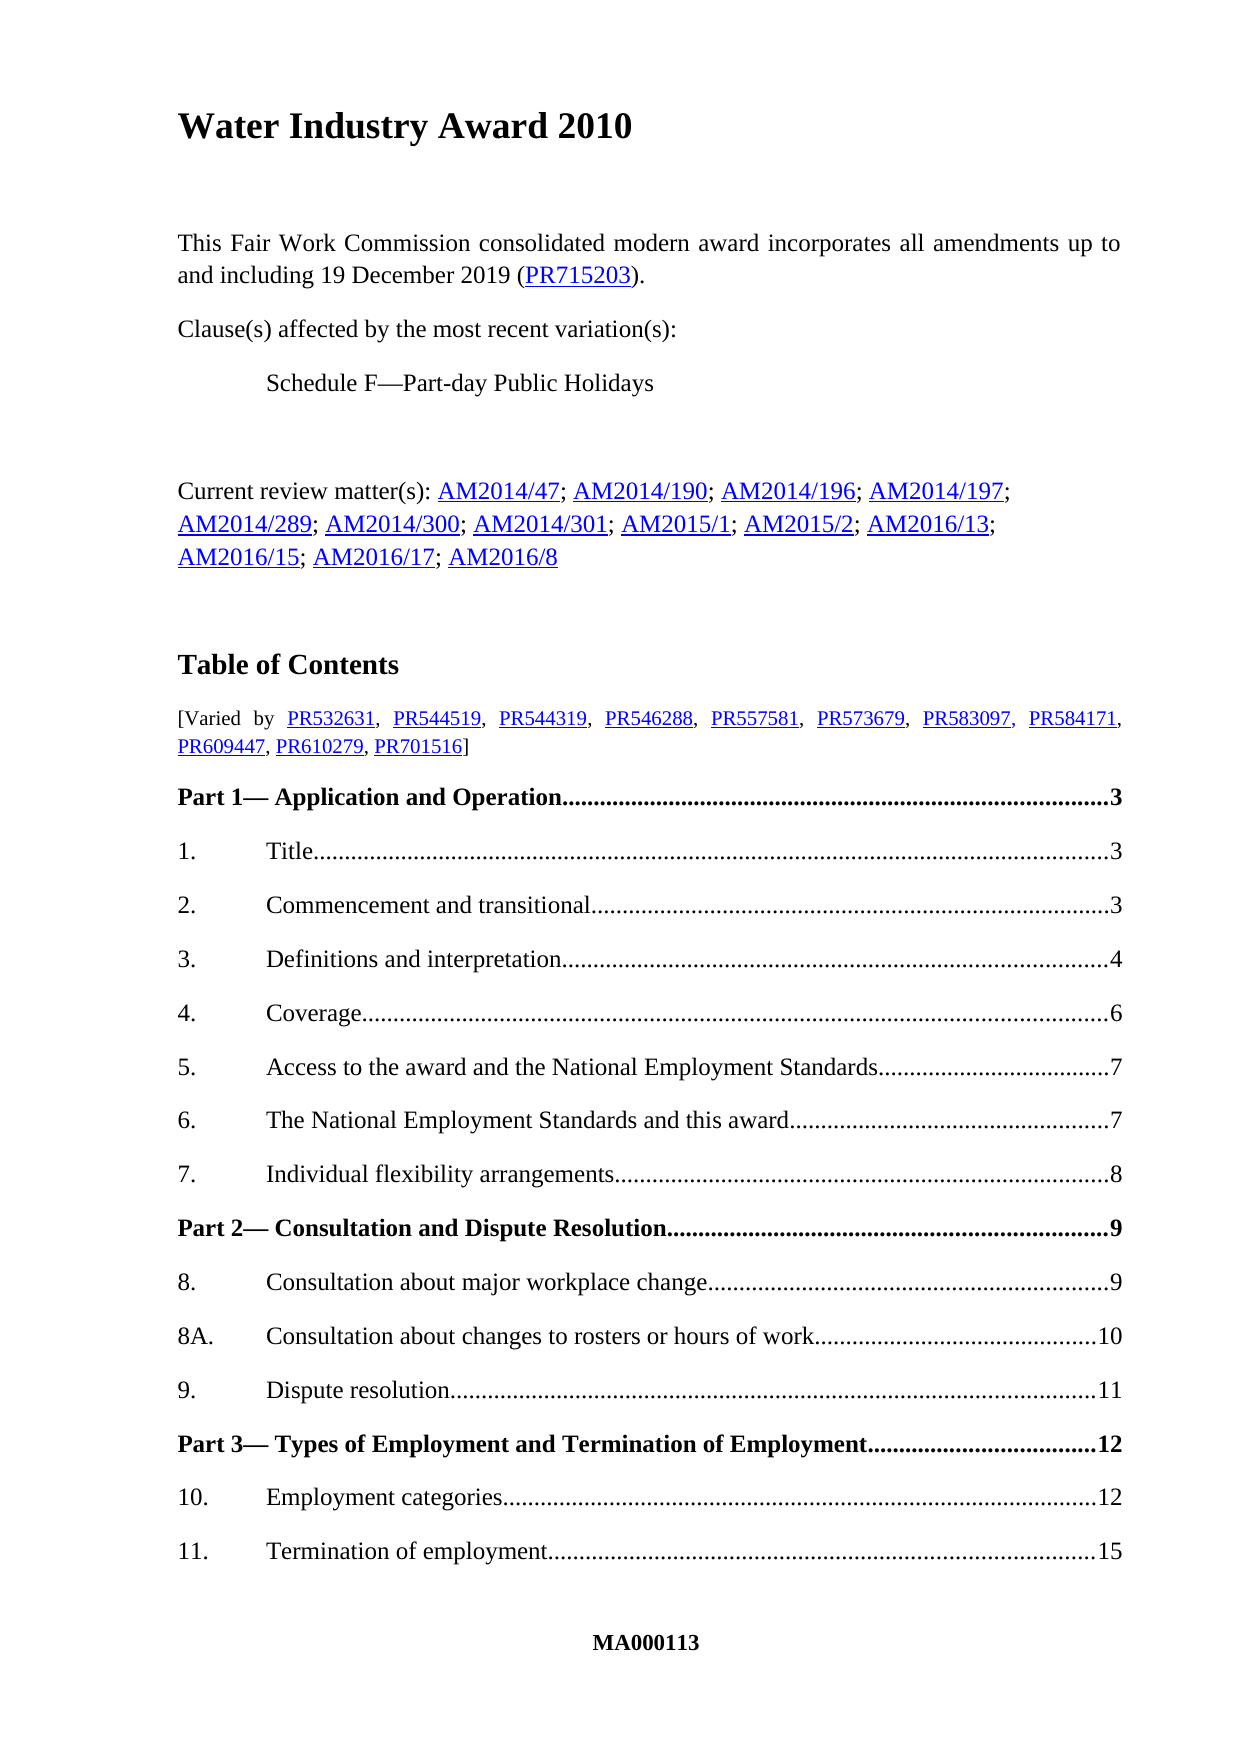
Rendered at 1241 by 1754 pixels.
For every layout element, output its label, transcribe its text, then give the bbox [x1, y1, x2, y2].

text [Varied by PR532631, PR544519, PR544319, PR546288, PR557581, PR573679, PR583097, PR584171, PR609447, PR610279, PR701516] [177, 706, 1122, 758]
text 2. Commencement and transitional 3 [177, 890, 1122, 919]
text Part 3— Types of Employment and Termination of Employment 12 [177, 1429, 1122, 1457]
text This Fair Work Commission consolidated modern award incorporates all amendments up to and including 19 December 2019 (PR715203). [177, 228, 1122, 289]
text 1. Title 3 [177, 836, 1122, 865]
text 9. Dispute resolution 11 [177, 1375, 1122, 1403]
text 6. The National Employment Standards and this award 7 [177, 1106, 1122, 1134]
text 8A. Consultation about changes to rosters or hours of work 10 [177, 1321, 1122, 1350]
text Clause(s) affected by the most recent variation(s): [177, 314, 1122, 343]
text Schedule F—Part-day Public Holidays [177, 368, 1122, 397]
text Current review matter(s): AM2014/47; AM2014/190; AM2014/196; AM2014/197; AM2014/289; AM2014/300; AM2014/301; AM2015/1; AM2015/2; AM2016/13; AM2016/15; AM2016/17; AM2016/8 [177, 476, 1122, 571]
text 5. Access to the award and the National Employment Standards 7 [177, 1052, 1122, 1080]
text Table of Contents [177, 647, 1122, 681]
text 10. Employment categories 12 [177, 1482, 1122, 1511]
text Part 2— Consultation and Dispute Resolution 9 [177, 1213, 1122, 1242]
text Water Industry Award 2010 [177, 103, 1122, 146]
text 11. Termination of employment 15 [177, 1536, 1122, 1565]
text Part 1— Application and Operation 3 [177, 782, 1122, 811]
text 8. Consultation about major workplace change 9 [177, 1267, 1122, 1296]
text 7. Individual flexibility arrangements 8 [177, 1159, 1122, 1188]
text 4. Coverage 6 [177, 998, 1122, 1027]
text 3. Definitions and interpretation 4 [177, 944, 1122, 973]
